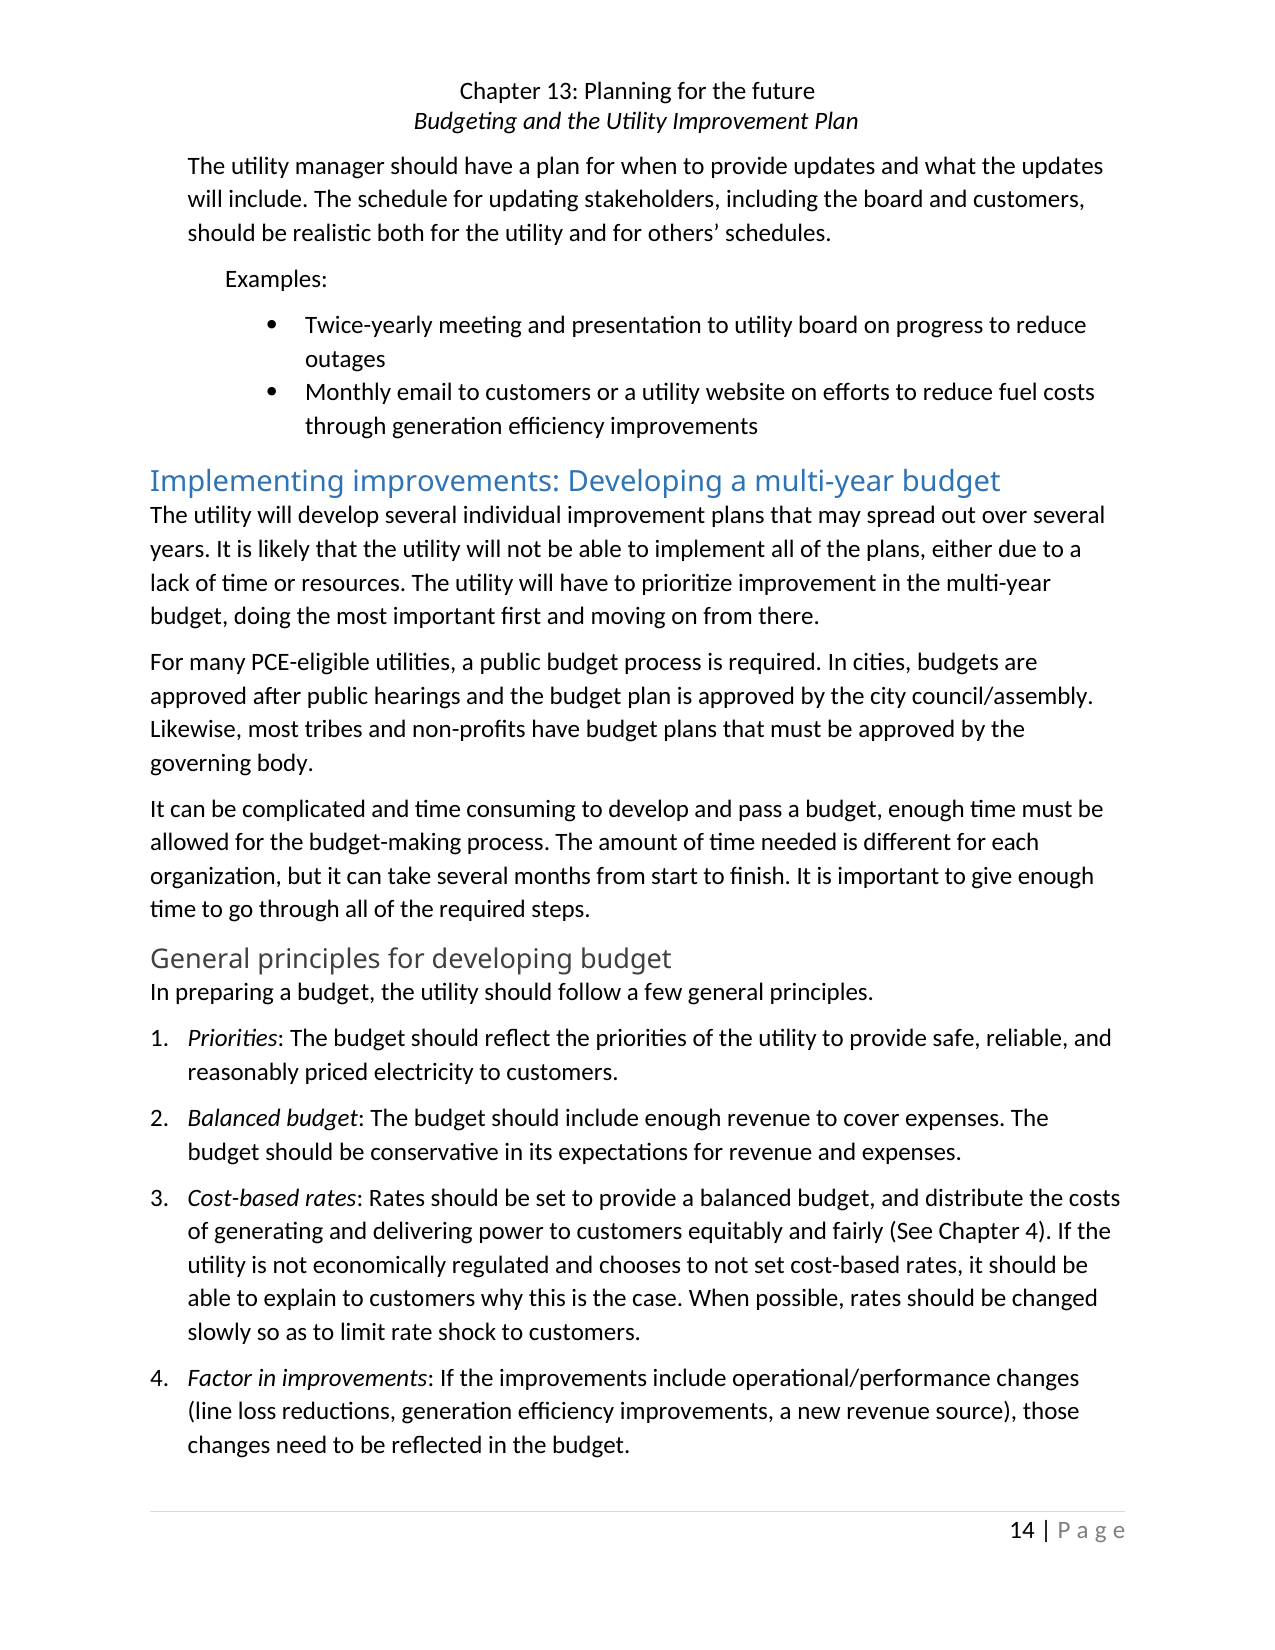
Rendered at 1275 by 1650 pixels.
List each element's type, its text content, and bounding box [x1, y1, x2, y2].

text It can be complicated and time consuming to develop and pass a budget, enough time must be allowed for the budget-making process. The amount of time needed is different for each organization, but it can take several months from start to finish. It is important to give enough time to go through all of the required steps. [150, 793, 1125, 924]
subtitle Implementing improvements: Developing a multi-year budget [150, 460, 1125, 500]
list Priorities: The budget should reflect the priorities of the utility to provide safe, reliable, and reasonably priced electricity to customers. [150, 1023, 1125, 1087]
list Factor in improvements: If the improvements include operational/performance changes (line loss reductions, generation efficiency improvements, a new revenue source), those changes need to be reflected in the budget. [150, 1362, 1125, 1459]
subtitle General principles for developing budget [150, 940, 1125, 977]
list Balanced budget: The budget should include enough revenue to cover expenses. The budget should be conservative in its expectations for revenue and expenses. [150, 1102, 1125, 1166]
list Monthly email to customers or a utility website on efforts to reduce fuel costs through generation efficiency improvements [267, 376, 1125, 440]
list Cost-based rates: Rates should be set to provide a balanced budget, and distribute the costs of generating and delivering power to customers equitably and fairly (See Chapter 4). If the utility is not economically regulated and chooses to not set cost-based rates, it should be able to explain to customers why this is the case. When possible, rates should be changed slowly so as to limit rate shock to customers. [150, 1182, 1125, 1346]
text Examples: [225, 263, 1125, 294]
text For many PCE-eligible utilities, a public budget process is required. In cities, budgets are approved after public hearings and the budget plan is approved by the city council/assembly. Likewise, most tribes and non-profits have budget plans that must be approved by the governing body. [150, 646, 1125, 777]
list Twice-yearly meeting and presentation to utility board on progress to reduce outages [267, 309, 1125, 373]
text The utility will develop several individual improvement plans that may spread out over several years. It is likely that the utility will not be able to implement all of the plans, either due to a lack of time or resources. The utility will have to prioritize improvement in the multi-year budget, doing the most important first and moving on from there. [150, 500, 1125, 631]
text The utility manager should have a plan for when to provide updates and what the updates will include. The schedule for updating stakeholders, including the board and customers, should be realistic both for the utility and for others’ schedules. [187, 150, 1125, 248]
text In preparing a budget, the utility should follow a few general principles. [150, 977, 1125, 1007]
